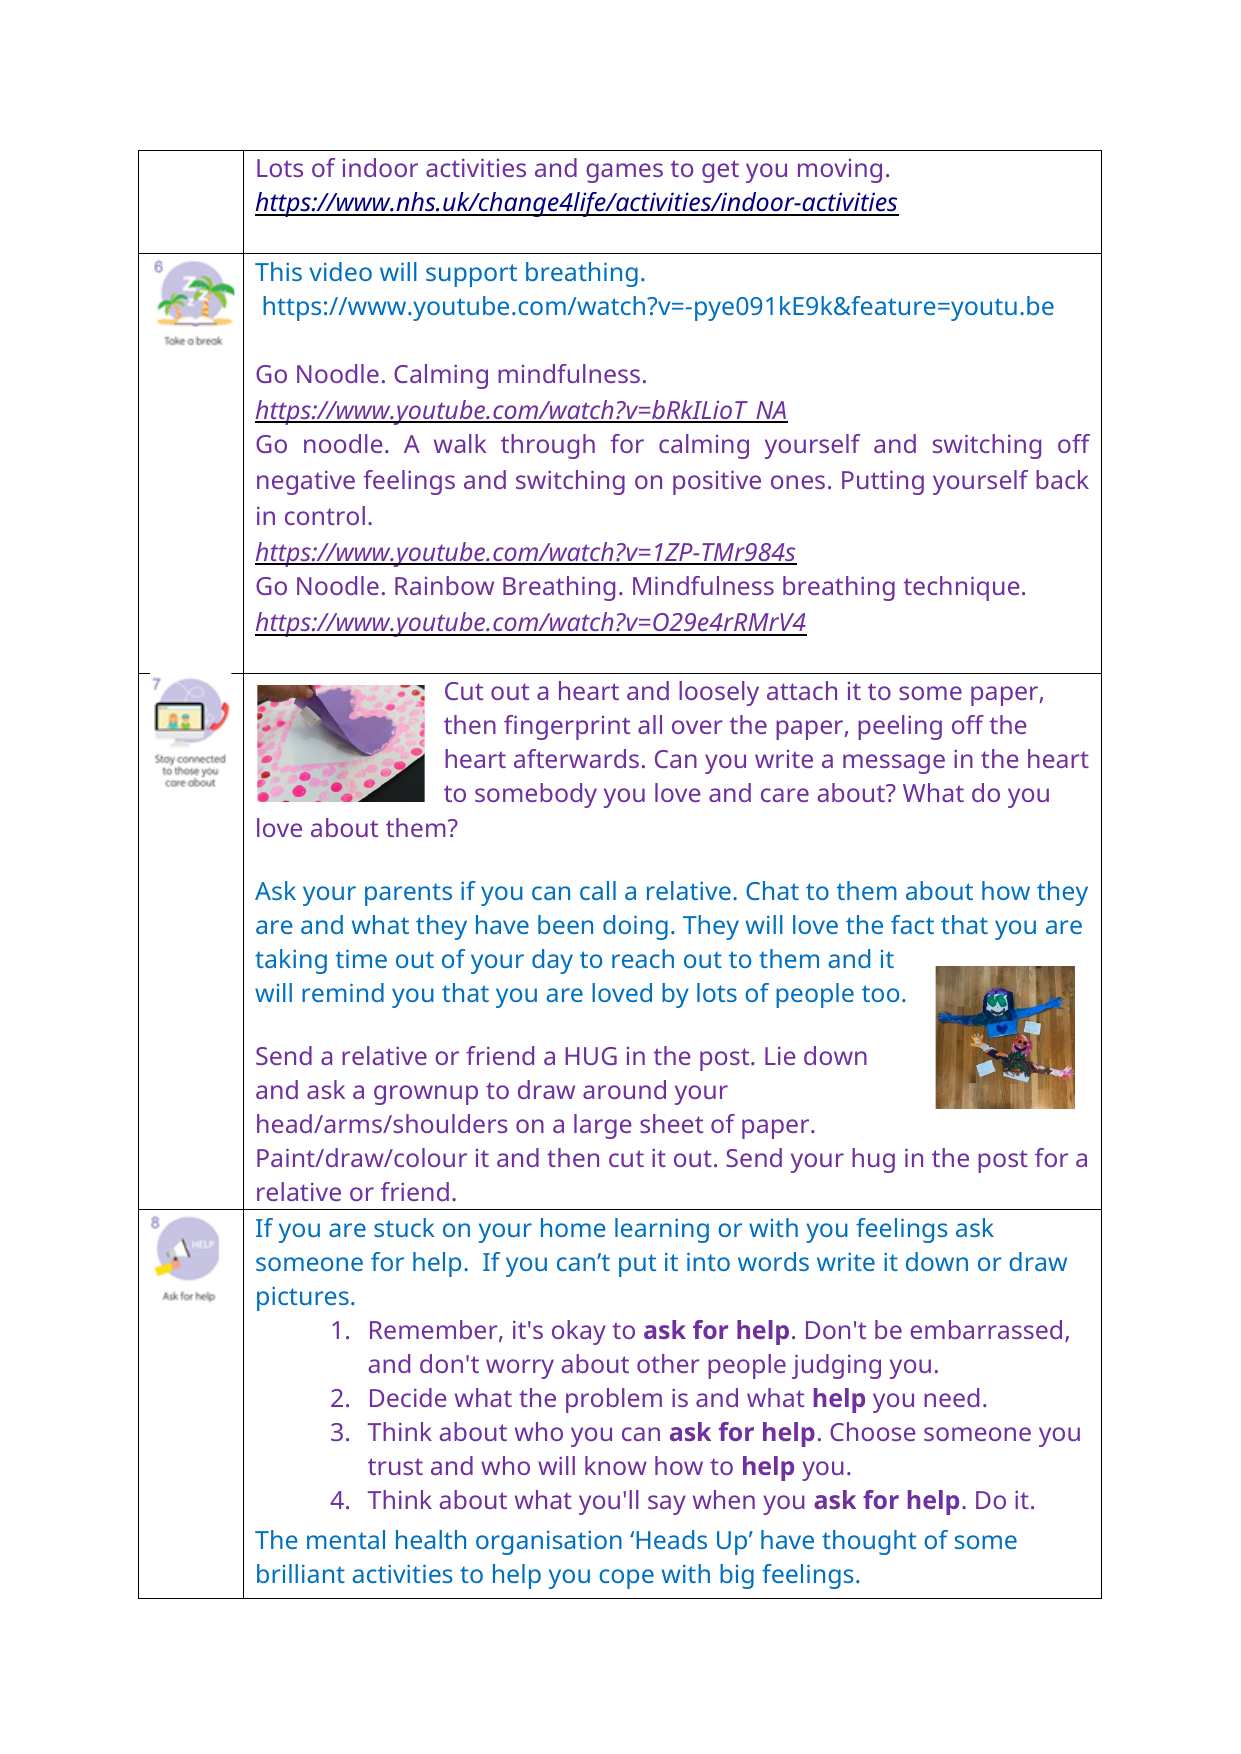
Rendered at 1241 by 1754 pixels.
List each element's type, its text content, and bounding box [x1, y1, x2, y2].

table_cell [139, 674, 243, 1175]
table_cell This video will support breathing. https://www.youtube.com/watch?v=-pye091kE9k&feature=youtu.be Go Noodle. Calming mindfulness. https://www.youtube.com/watch?v=bRkILioT_NA Go noodle. A walk through for calming yourself and switching off negative feelings and switching on positive ones. Putting yourself back in control. https://www.youtube.com/watch?v=1ZP-TMr984s Go Noodle. Rainbow Breathing. Mindfulness breathing technique. https://www.youtube.com/watch?v=O29e4rRMrV4 [244, 254, 1101, 673]
picture [150, 254, 235, 361]
picture [150, 673, 232, 795]
picture [934, 966, 1075, 1107]
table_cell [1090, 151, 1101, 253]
table_cell [139, 151, 243, 253]
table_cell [244, 1176, 1101, 1563]
table_cell [139, 254, 243, 673]
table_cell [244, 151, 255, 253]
picture [150, 1176, 227, 1281]
table_cell [139, 1176, 243, 1563]
picture [255, 685, 425, 801]
table_cell Cut out a heart and loosely attach it to some paper, then fingerprint all over the paper, peeling off the heart afterwards. Can you write a message in the heart to somebody you love and care about? What do you love about them? Ask your parents if you can call a relative. Chat to them about how they are and what they have been doing. They will love the fact that you are taking time out of your day to reach out to them and it will remind you that you are loved by lots of people too. Send a relative or friend a HUG in the post. Lie down and ask a grownup to draw around your head/arms/shoulders on a large sheet of paper. Paint/draw/colour it and then cut it out. Send your hug in the post for a relative or friend. [244, 674, 1101, 1175]
